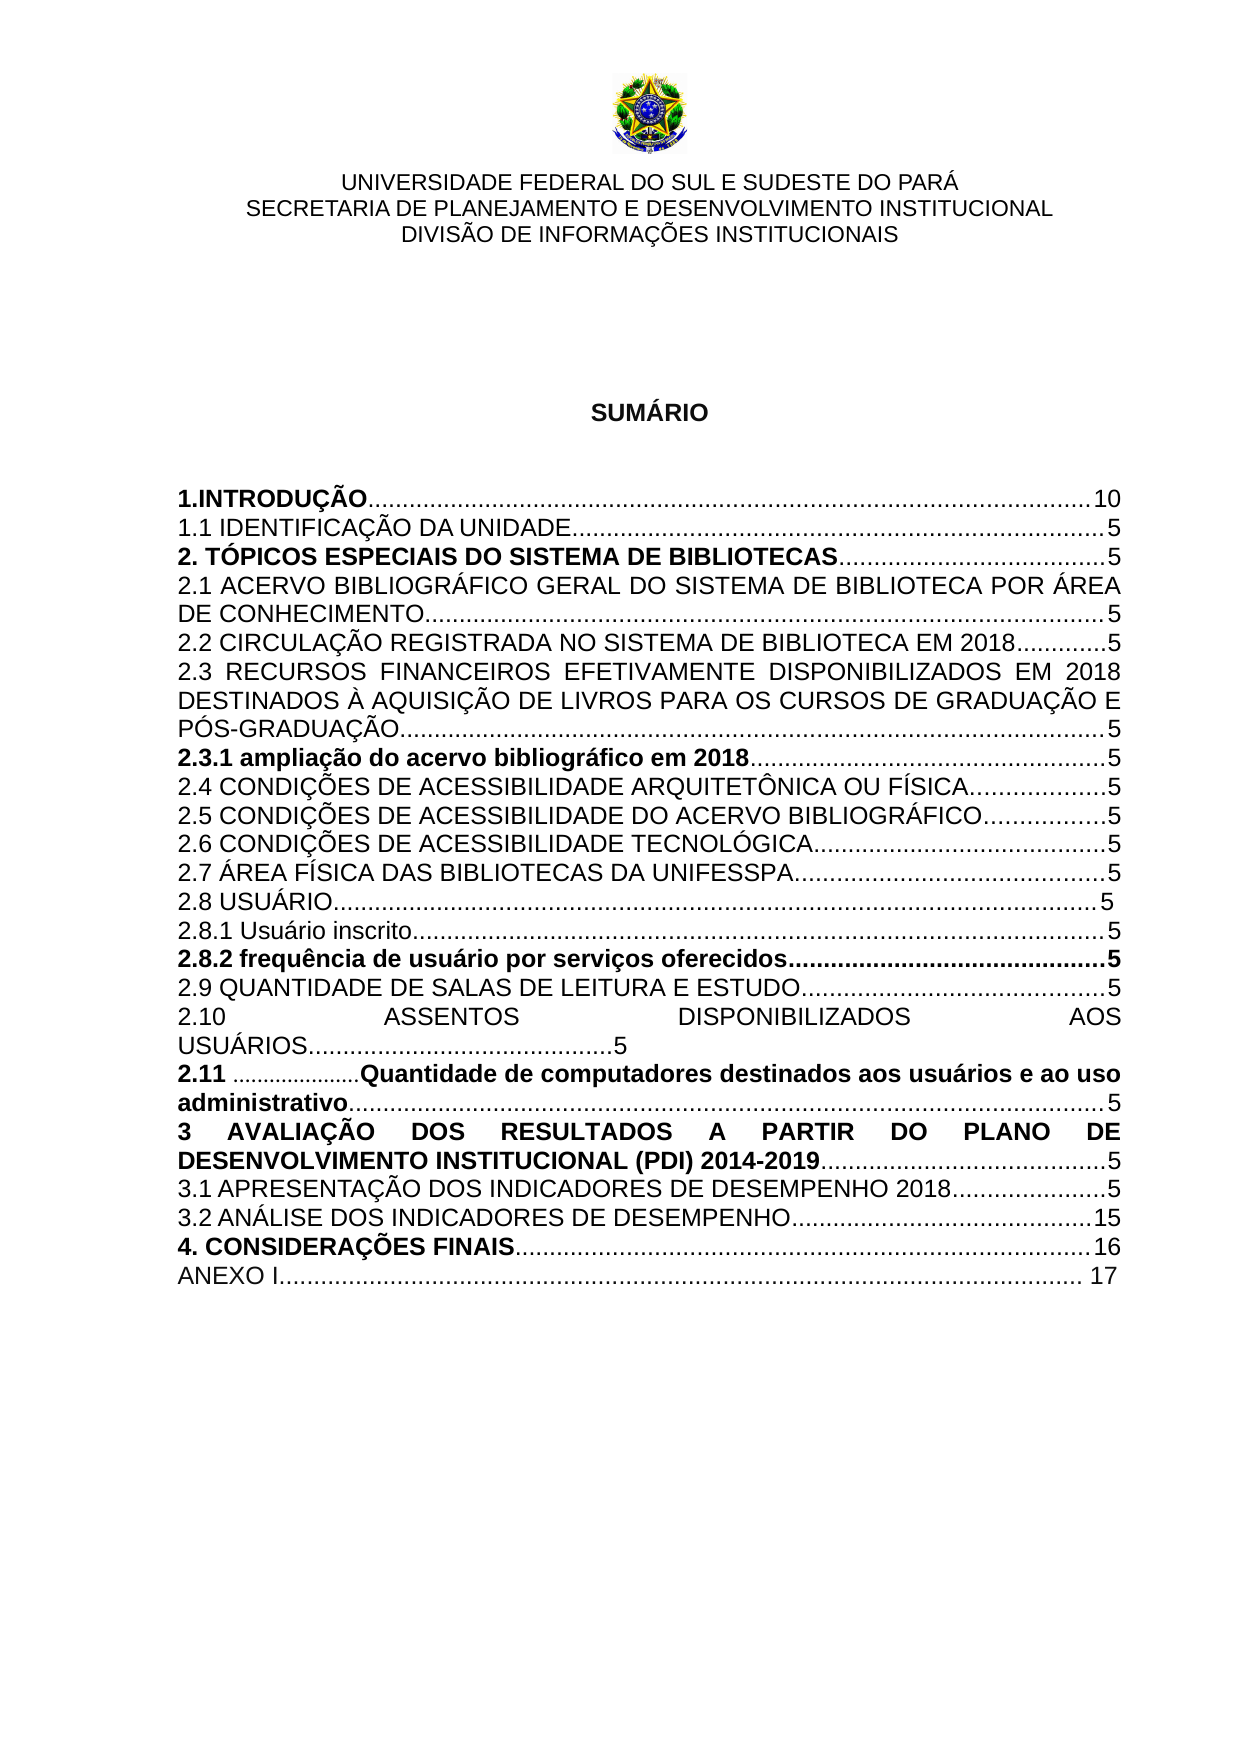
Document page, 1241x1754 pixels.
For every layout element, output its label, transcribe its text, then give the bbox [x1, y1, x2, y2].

text 2.8.2 frequência de usuário por serviços oferecidos 5 [177, 944, 1122, 973]
text 4. CONSIDERAÇÕES FINAIS 16 [177, 1232, 1122, 1261]
text 2.4 CONDIÇÕES DE ACESSIBILIDADE ARQUITETÔNICA OU FÍSICA 5 [177, 772, 1122, 801]
text 2.3 RECURSOS FINANCEIROS EFETIVAMENTE DISPONIBILIZADOS EM 2018 DESTINADOS À AQUISIÇÃO DE LIVROS PARA OS CURSOS DE GRADUAÇÃO E PÓS-GRADUAÇÃO 5 [177, 657, 1122, 743]
text 2.2 CIRCULAÇÃO REGISTRADA NO SISTEMA DE BIBLIOTECA EM 2018 5 [177, 628, 1122, 657]
text ANEXO I.................................................................................................................... 17 [177, 1261, 1122, 1289]
text 2.10 ASSENTOS DISPONIBILIZADOS AOS USUÁRIOS............................................5 [177, 1002, 1122, 1059]
text 2.1 ACERVO BIBLIOGRÁFICO GERAL DO SISTEMA DE BIBLIOTECA POR ÁREA DE CONHECIMENTO 5 [177, 571, 1122, 628]
text 2.7 ÁREA FÍSICA DAS BIBLIOTECAS DA UNIFESSPA 5 [177, 858, 1122, 887]
text 2.8 USUÁRIO 5 [177, 887, 1122, 916]
subtitle SUMÁRIO [177, 398, 1122, 427]
text 2.11 Quantidade de computadores destinados aos usuários e ao uso administrativo 5 [177, 1059, 1122, 1117]
text 2.5 CONDIÇÕES DE ACESSIBILIDADE DO ACERVO BIBLIOGRÁFICO 5 [177, 801, 1122, 829]
picture [612, 73, 688, 154]
text 2.8.1 Usuário inscrito 5 [177, 916, 1122, 944]
text 2.9 QUANTIDADE DE SALAS DE LEITURA E ESTUDO 5 [177, 973, 1122, 1002]
text 1.1 IDENTIFICAÇÃO DA UNIDADE 5 [177, 513, 1122, 542]
text 2.6 CONDIÇÕES DE ACESSIBILIDADE TECNOLÓGICA 5 [177, 829, 1122, 858]
text 3 AVALIAÇÃO DOS RESULTADOS A PARTIR DO PLANO DE DESENVOLVIMENTO INSTITUCIONAL (PDI) 2014-2019 5 [177, 1117, 1122, 1174]
text 3.1 APRESENTAÇÃO DOS INDICADORES DE DESEMPENHO 2018 5 [177, 1174, 1122, 1203]
text 2.3.1 ampliação do acervo bibliográfico em 2018 5 [177, 743, 1122, 772]
text 2. TÓPICOS ESPECIAIS DO SISTEMA DE BIBLIOTECAS 5 [177, 542, 1122, 571]
text 3.2 ANÁLISE DOS INDICADORES DE DESEMPENHO 15 [177, 1203, 1122, 1232]
text 1.INTRODUÇÃO 10 [177, 484, 1122, 513]
